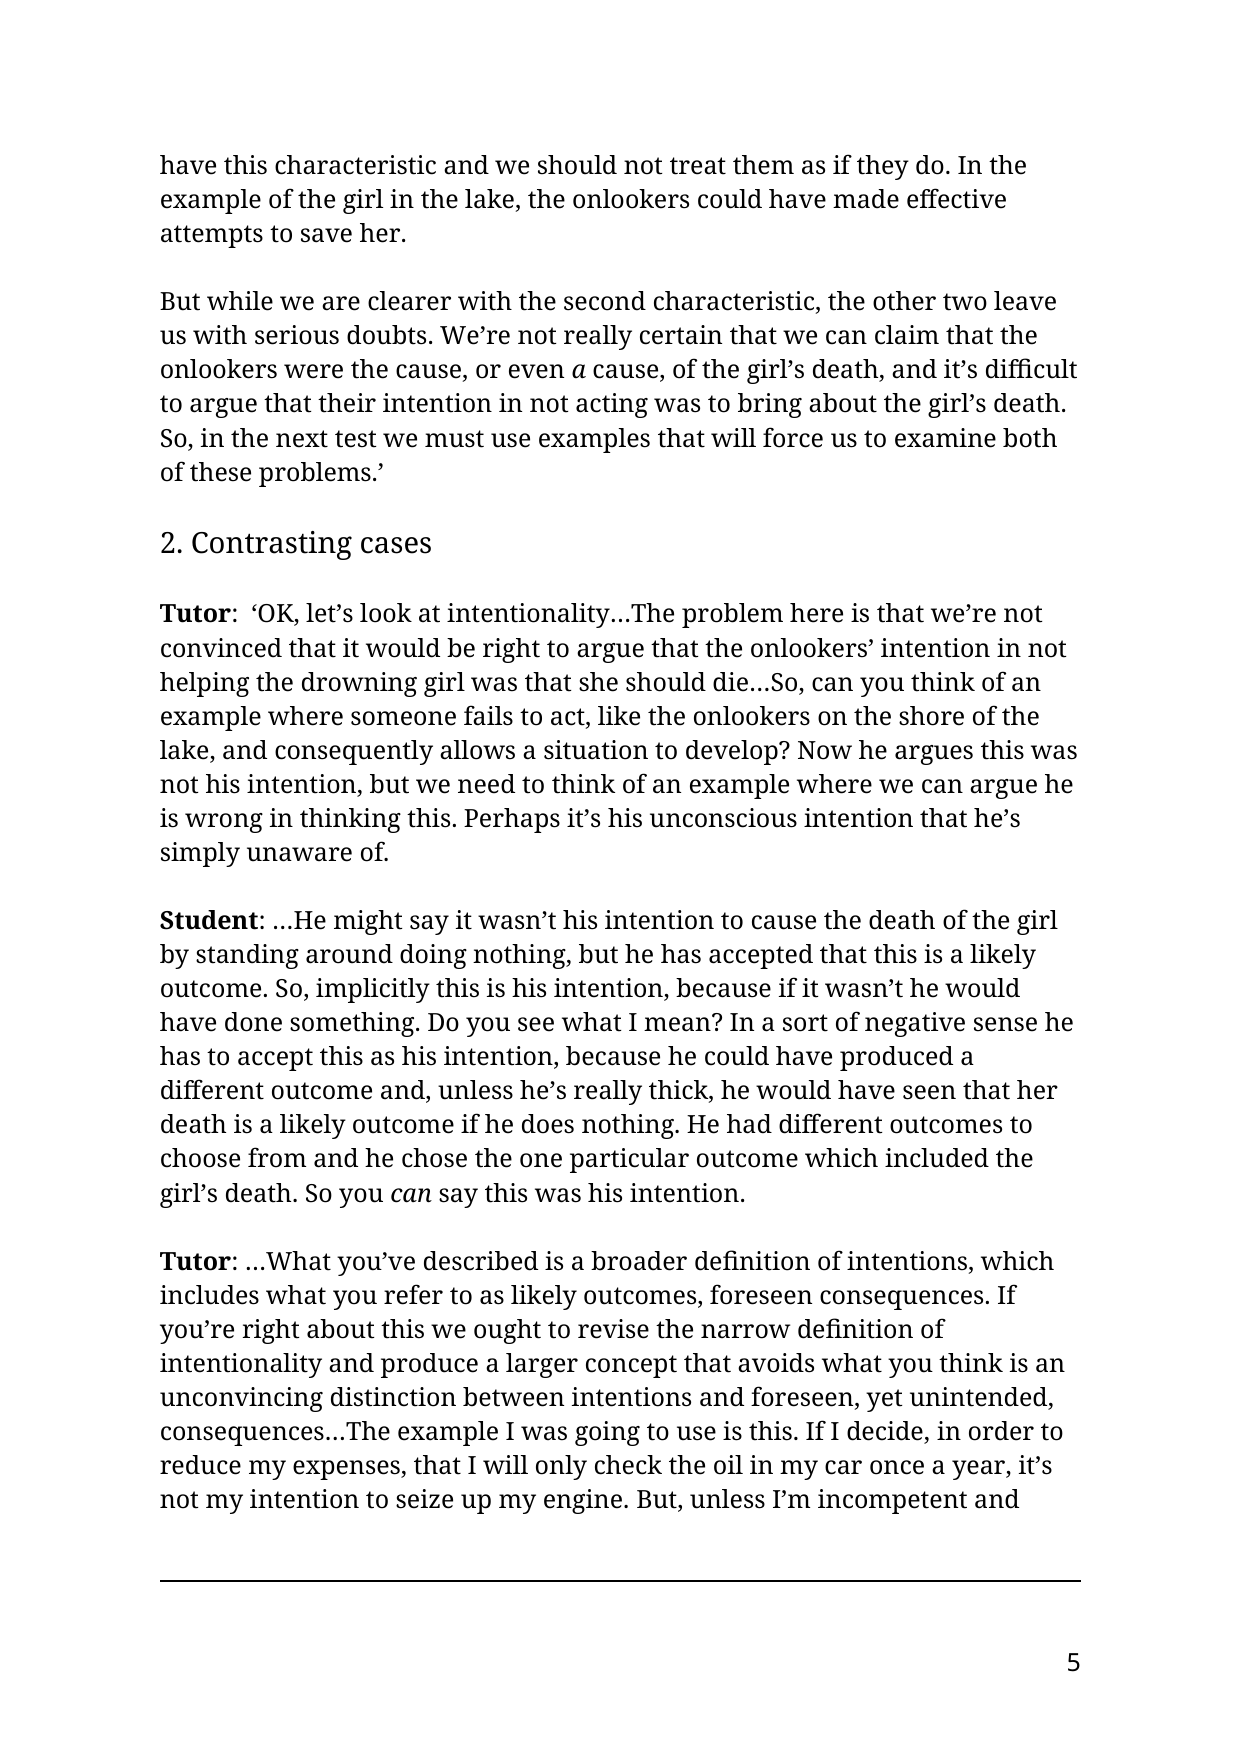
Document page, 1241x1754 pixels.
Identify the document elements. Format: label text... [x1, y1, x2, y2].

text 2. Contrasting cases [159, 522, 1081, 562]
text Student: …He might say it wasn’t his intention to cause the death of the girl by standing around doing nothing, but he has accepted that this is a likely outcome. So, implicitly this is his intention, because if it wasn’t he would have done something. Do you see what I mean? In a sort of negative sense he has to accept this as his intention, because he could have produced a different outcome and, unless he’s really thick, he would have seen that her death is a likely outcome if he does nothing. He had different outcomes to choose from and he chose the one particular outcome which included the girl’s death. So you can say this was his intention. [159, 903, 1081, 1209]
text Tutor: ‘OK, let’s look at intentionality…The problem here is that we’re not convinced that it would be right to argue that the onlookers’ intention in not helping the drowning girl was that she should die…So, can you think of an example where someone fails to act, like the onlookers on the shore of the lake, and consequently allows a situation to develop? Now he argues this was not his intention, but we need to think of an example where we can argue he is wrong in thinking this. Perhaps it’s his unconscious intention that he’s simply unaware of. [159, 596, 1081, 869]
text But while we are clearer with the second characteristic, the other two leave us with serious doubts. We’re not really certain that we can claim that the onlookers were the cause, or even a cause, of the girl’s death, and it’s difficult to argue that their intention in not acting was to bring about the girl’s death. So, in the next test we must use examples that will force us to examine both of these problems.’ [159, 284, 1081, 488]
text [159, 148, 1081, 250]
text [159, 1243, 1081, 1582]
